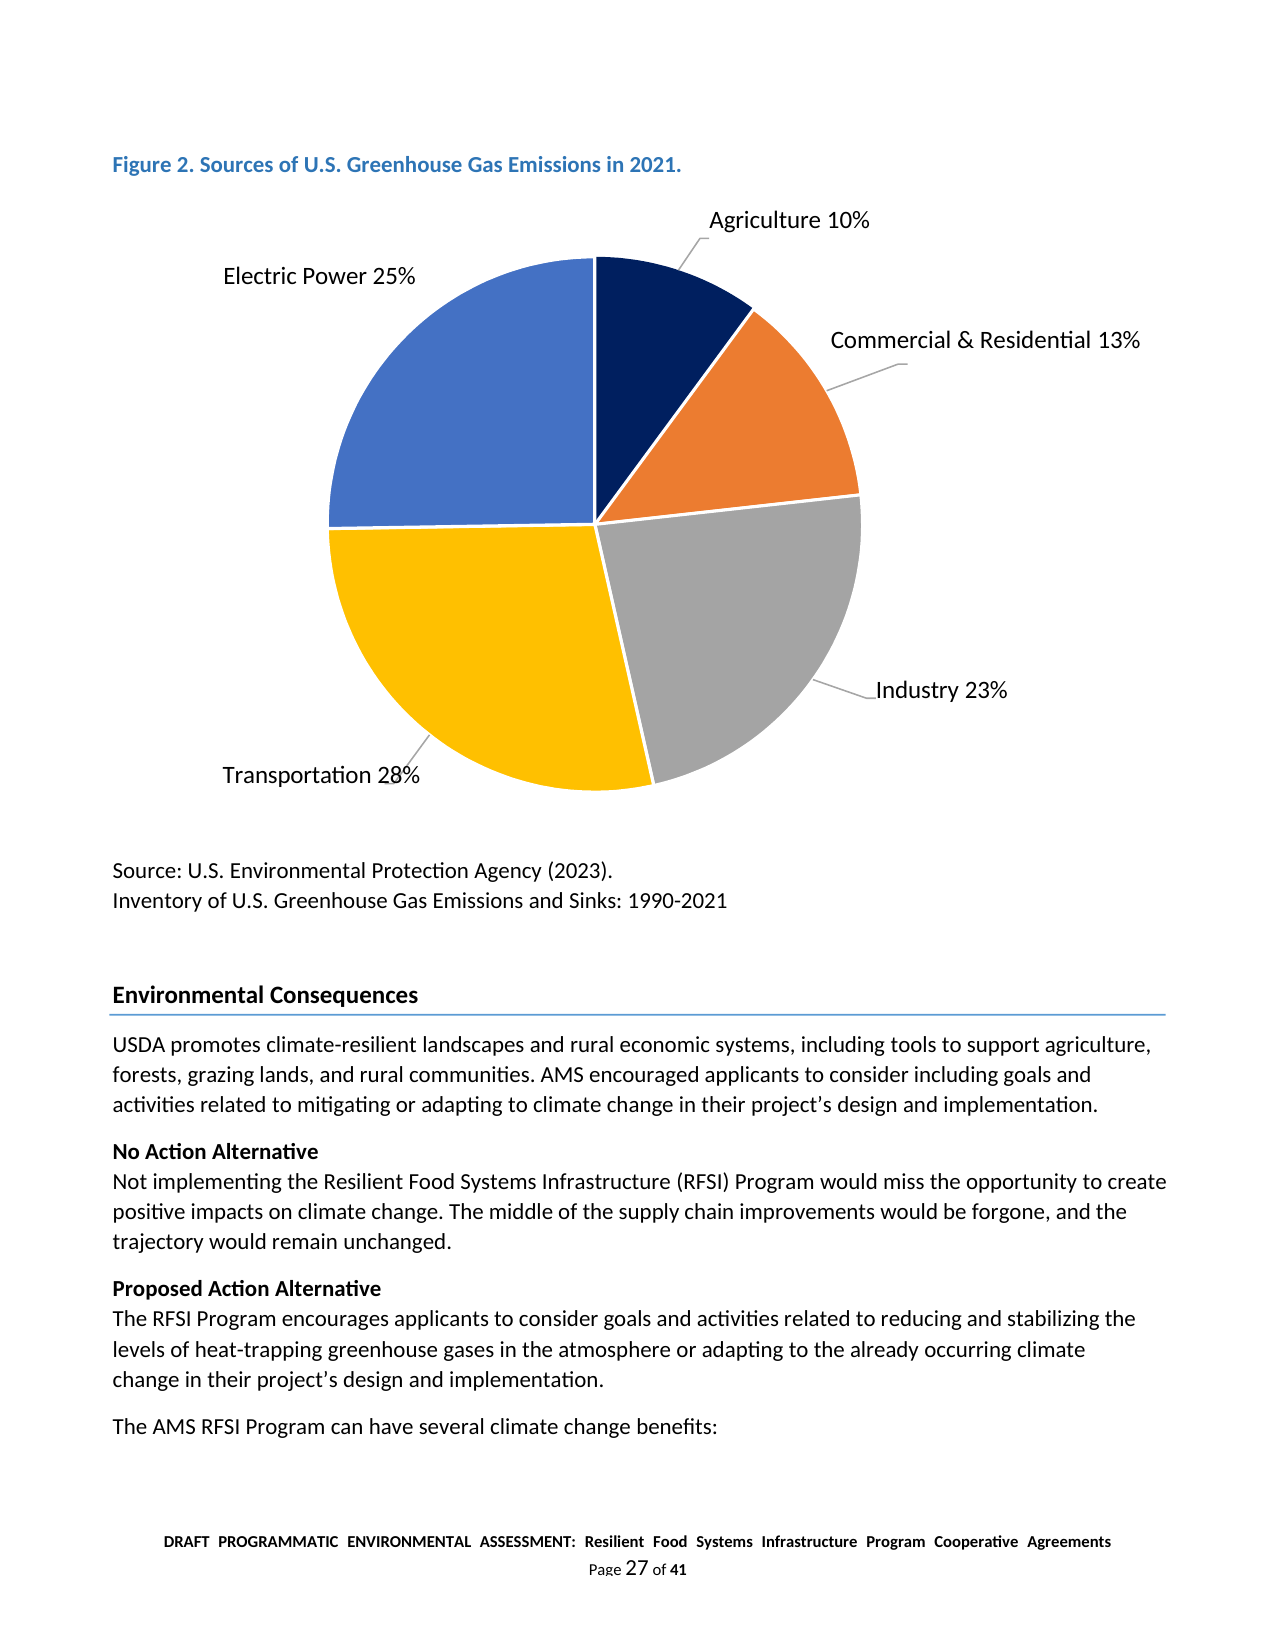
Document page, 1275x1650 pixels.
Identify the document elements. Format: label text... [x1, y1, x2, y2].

subtitle No Action Alternative [112, 1137, 1183, 1165]
subtitle Figure 2. Sources of U.S. Greenhouse Gas Emissions in 2021. [112, 150, 1183, 178]
subtitle Environmental Consequences [112, 979, 1183, 1009]
text The AMS RFSI Program can have several climate change benefits: [112, 1412, 1183, 1440]
text Not implementing the Resilient Food Systems Infrastructure (RFSI) Program would miss the opportunity to create positive impacts on climate change. The middle of the supply chain improvements would be forgone, and the trajectory would remain unchanged. [112, 1167, 1183, 1256]
text USDA promotes climate-resilient landscapes and rural economic systems, including tools to support agriculture, forests, grazing lands, and rural communities. AMS encouraged applicants to consider including goals and activities related to mitigating or adapting to climate change in their project’s design and implementation. [112, 1030, 1153, 1118]
text Source: U.S. Environmental Protection Agency (2023). [112, 856, 1183, 884]
text Inventory of U.S. Greenhouse Gas Emissions and Sinks: 1990-2021 [112, 886, 1183, 914]
subtitle Proposed Action Alternative [112, 1274, 1183, 1302]
text The RFSI Program encourages applicants to consider goals and activities related to reducing and stabilizing the levels of heat-trapping greenhouse gases in the atmosphere or adapting to the already occurring climate change in their project’s design and implementation. [112, 1304, 1153, 1393]
